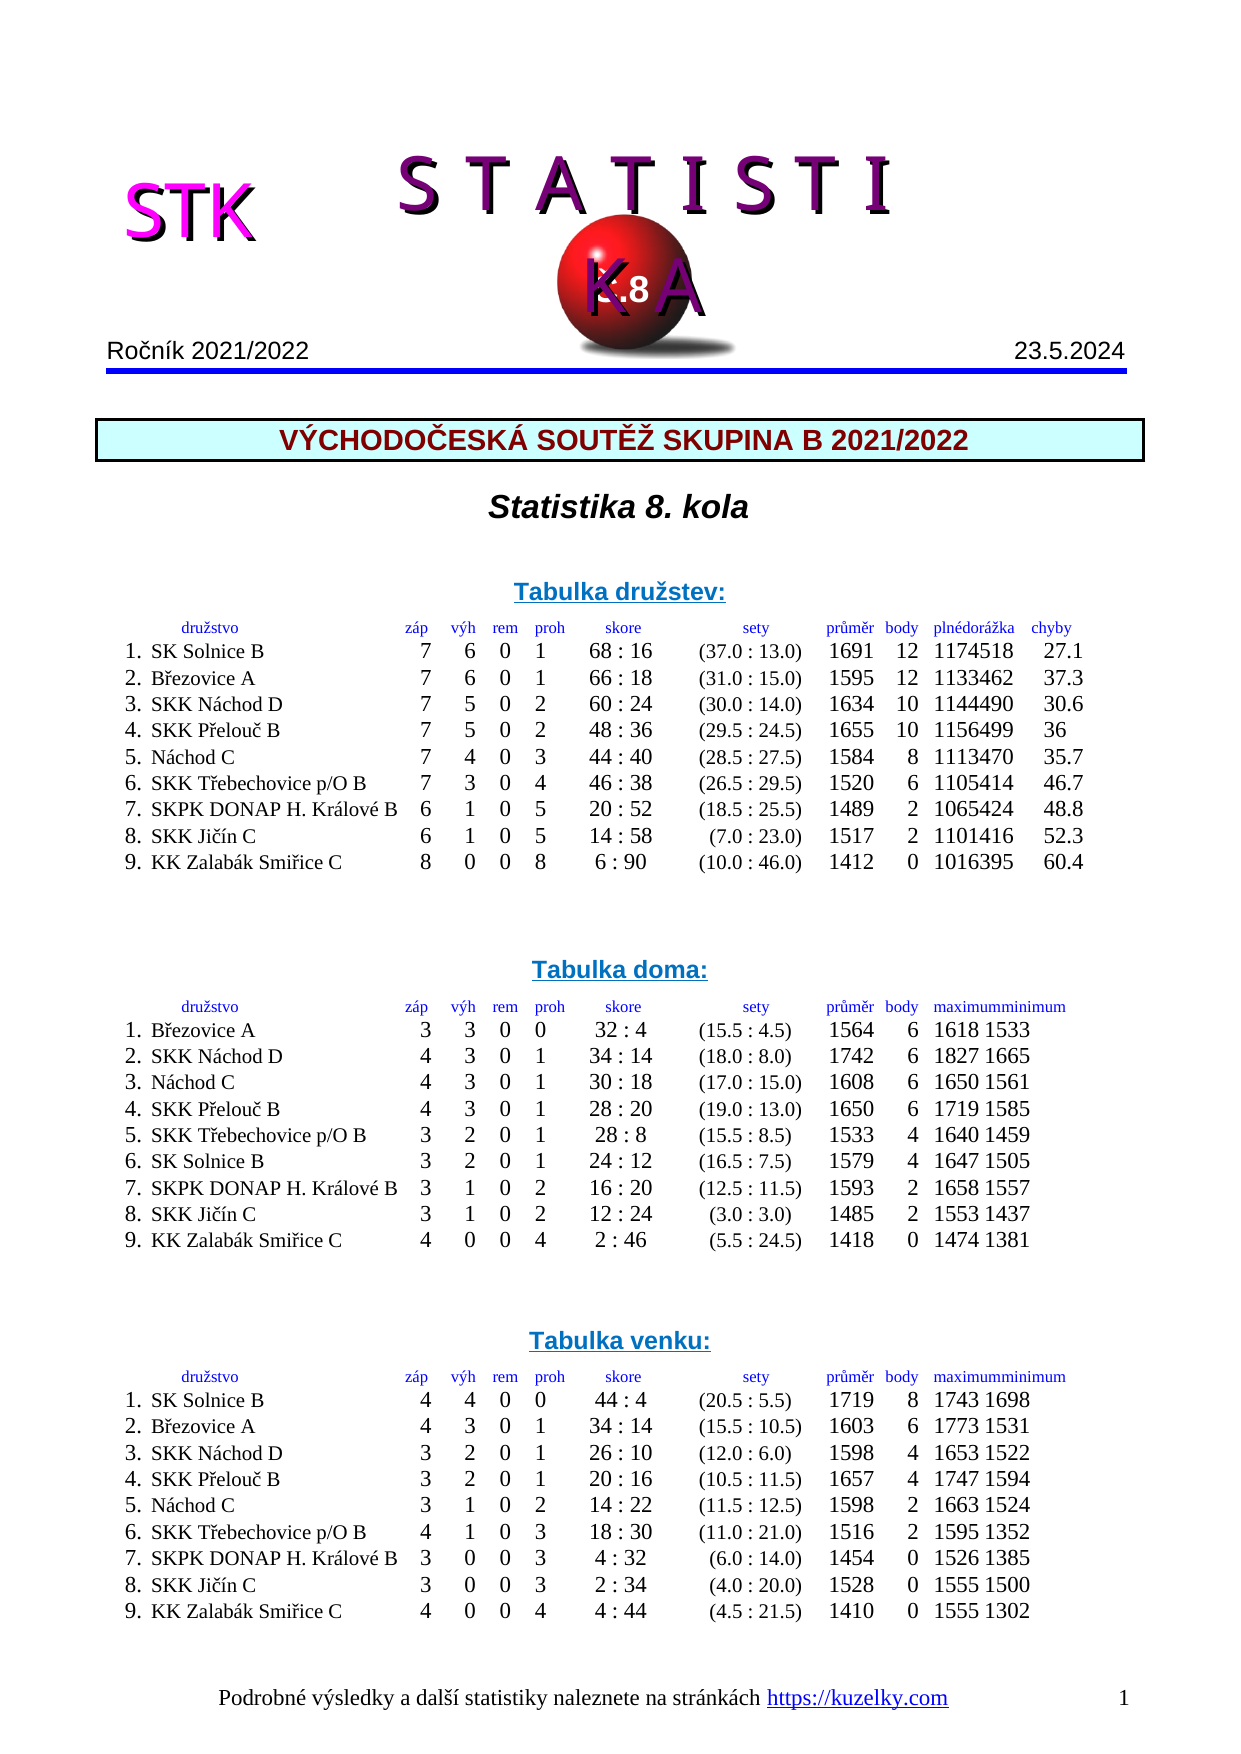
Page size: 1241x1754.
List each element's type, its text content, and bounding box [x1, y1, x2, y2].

text 8. SKK Jičín C 3 0 0 3 2 : 34 (4.0 : 20.0) 1528 0 1555 1500 [106, 1571, 1134, 1597]
text 6. SK Solnice B 3 2 0 1 24 : 12 (16.5 : 7.5) 1579 4 1647 1505 [106, 1147, 1134, 1174]
subtitle Východočeská soutěž skupina B 2021/2022 [98, 421, 1142, 459]
text Statistika 8. kola [106, 487, 1134, 526]
text 4. SKK Přelouč B 3 2 0 1 20 : 16 (10.5 : 11.5) 1657 4 1747 1594 [106, 1465, 1134, 1492]
text 2. SKK Náchod D 4 3 0 1 34 : 14 (18.0 : 8.0) 1742 6 1827 1665 [106, 1042, 1134, 1068]
text družstvo záp výh rem proh skore sety průměr body plné dorážka chyby [106, 618, 1134, 637]
text 9. KK Zalabák Smiřice C 4 0 0 4 2 : 46 (5.5 : 24.5) 1418 0 1474 1381 [106, 1226, 1134, 1253]
text družstvo záp výh rem proh skore sety průměr body maximum minimum [106, 996, 1134, 1016]
text Č.8 [687, 267, 1134, 310]
text 4. SKK Přelouč B 7 5 0 2 48 : 36 (29.5 : 24.5) 1655 10 1156 499 36 [106, 716, 1134, 743]
text Tabulka doma: [94, 955, 1145, 984]
text 7. SKPK DONAP H. Králové B 3 1 0 2 16 : 20 (12.5 : 11.5) 1593 2 1658 1557 [106, 1174, 1134, 1200]
text 3. SKK Náchod D 3 2 0 1 26 : 10 (12.0 : 6.0) 1598 4 1653 1522 [106, 1439, 1134, 1465]
text 3. Náchod C 4 3 0 1 30 : 18 (17.0 : 15.0) 1608 6 1650 1561 [106, 1068, 1134, 1095]
text Tabulka venku: [94, 1326, 1145, 1354]
text 5. SKK Třebechovice p/O B 3 2 0 1 28 : 8 (15.5 : 8.5) 1533 4 1640 1459 [106, 1121, 1134, 1147]
text 6. SKK Třebechovice p/O B 4 1 0 3 18 : 30 (11.0 : 21.0) 1516 2 1595 1352 [106, 1518, 1134, 1544]
text 5. Náchod C 3 1 0 2 14 : 22 (11.5 : 12.5) 1598 2 1663 1524 [106, 1492, 1134, 1518]
text Č.8 [106, 267, 587, 310]
text 2. Březovice A 4 3 0 1 34 : 14 (15.5 : 10.5) 1603 6 1773 1531 [106, 1412, 1134, 1439]
text 7. SKPK DONAP H. Králové B 3 0 0 3 4 : 32 (6.0 : 14.0) 1454 0 1526 1385 [106, 1544, 1134, 1571]
text 2. Březovice A 7 6 0 1 66 : 18 (31.0 : 15.0) 1595 12 1133 462 37.3 [106, 664, 1134, 690]
text 8. SKK Jičín C 6 1 0 5 14 : 58 (7.0 : 23.0) 1517 2 1101 416 52.3 [106, 822, 1134, 848]
text 6. SKK Třebechovice p/O B 7 3 0 4 46 : 38 (26.5 : 29.5) 1520 6 1105 414 46.7 [106, 769, 1134, 796]
text 1. SK Solnice B 4 4 0 0 44 : 4 (20.5 : 5.5) 1719 8 1743 1698 [106, 1386, 1134, 1412]
text 4. SKK Přelouč B 4 3 0 1 28 : 20 (19.0 : 13.0) 1650 6 1719 1585 [106, 1095, 1134, 1121]
text Ročník 2021/2022 23.5.2024 [106, 336, 1134, 365]
text Č.8 [609, 267, 671, 310]
text 5. Náchod C 7 4 0 3 44 : 40 (28.5 : 27.5) 1584 8 1113 470 35.7 [106, 743, 1134, 769]
text 9. KK Zalabák Smiřice C 8 0 0 8 6 : 90 (10.0 : 46.0) 1412 0 1016 395 60.4 [106, 848, 1134, 874]
text 3. SKK Náchod D 7 5 0 2 60 : 24 (30.0 : 14.0) 1634 10 1144 490 30.6 [106, 690, 1134, 716]
text 7. SKPK DONAP H. Králové B 6 1 0 5 20 : 52 (18.5 : 25.5) 1489 2 1065 424 48.8 [106, 796, 1134, 822]
text 1. Březovice A 3 3 0 0 32 : 4 (15.5 : 4.5) 1564 6 1618 1533 [106, 1016, 1134, 1042]
text 1. SK Solnice B 7 6 0 1 68 : 16 (37.0 : 13.0) 1691 12 1174 518 27.1 [106, 637, 1134, 664]
text 9. KK Zalabák Smiřice C 4 0 0 4 4 : 44 (4.5 : 21.5) 1410 0 1555 1302 [106, 1597, 1134, 1623]
text 8. SKK Jičín C 3 1 0 2 12 : 24 (3.0 : 3.0) 1485 2 1553 1437 [106, 1200, 1134, 1226]
text Tabulka družstev: [94, 577, 1145, 606]
text družstvo záp výh rem proh skore sety průměr body maximum minimum [106, 1367, 1134, 1386]
